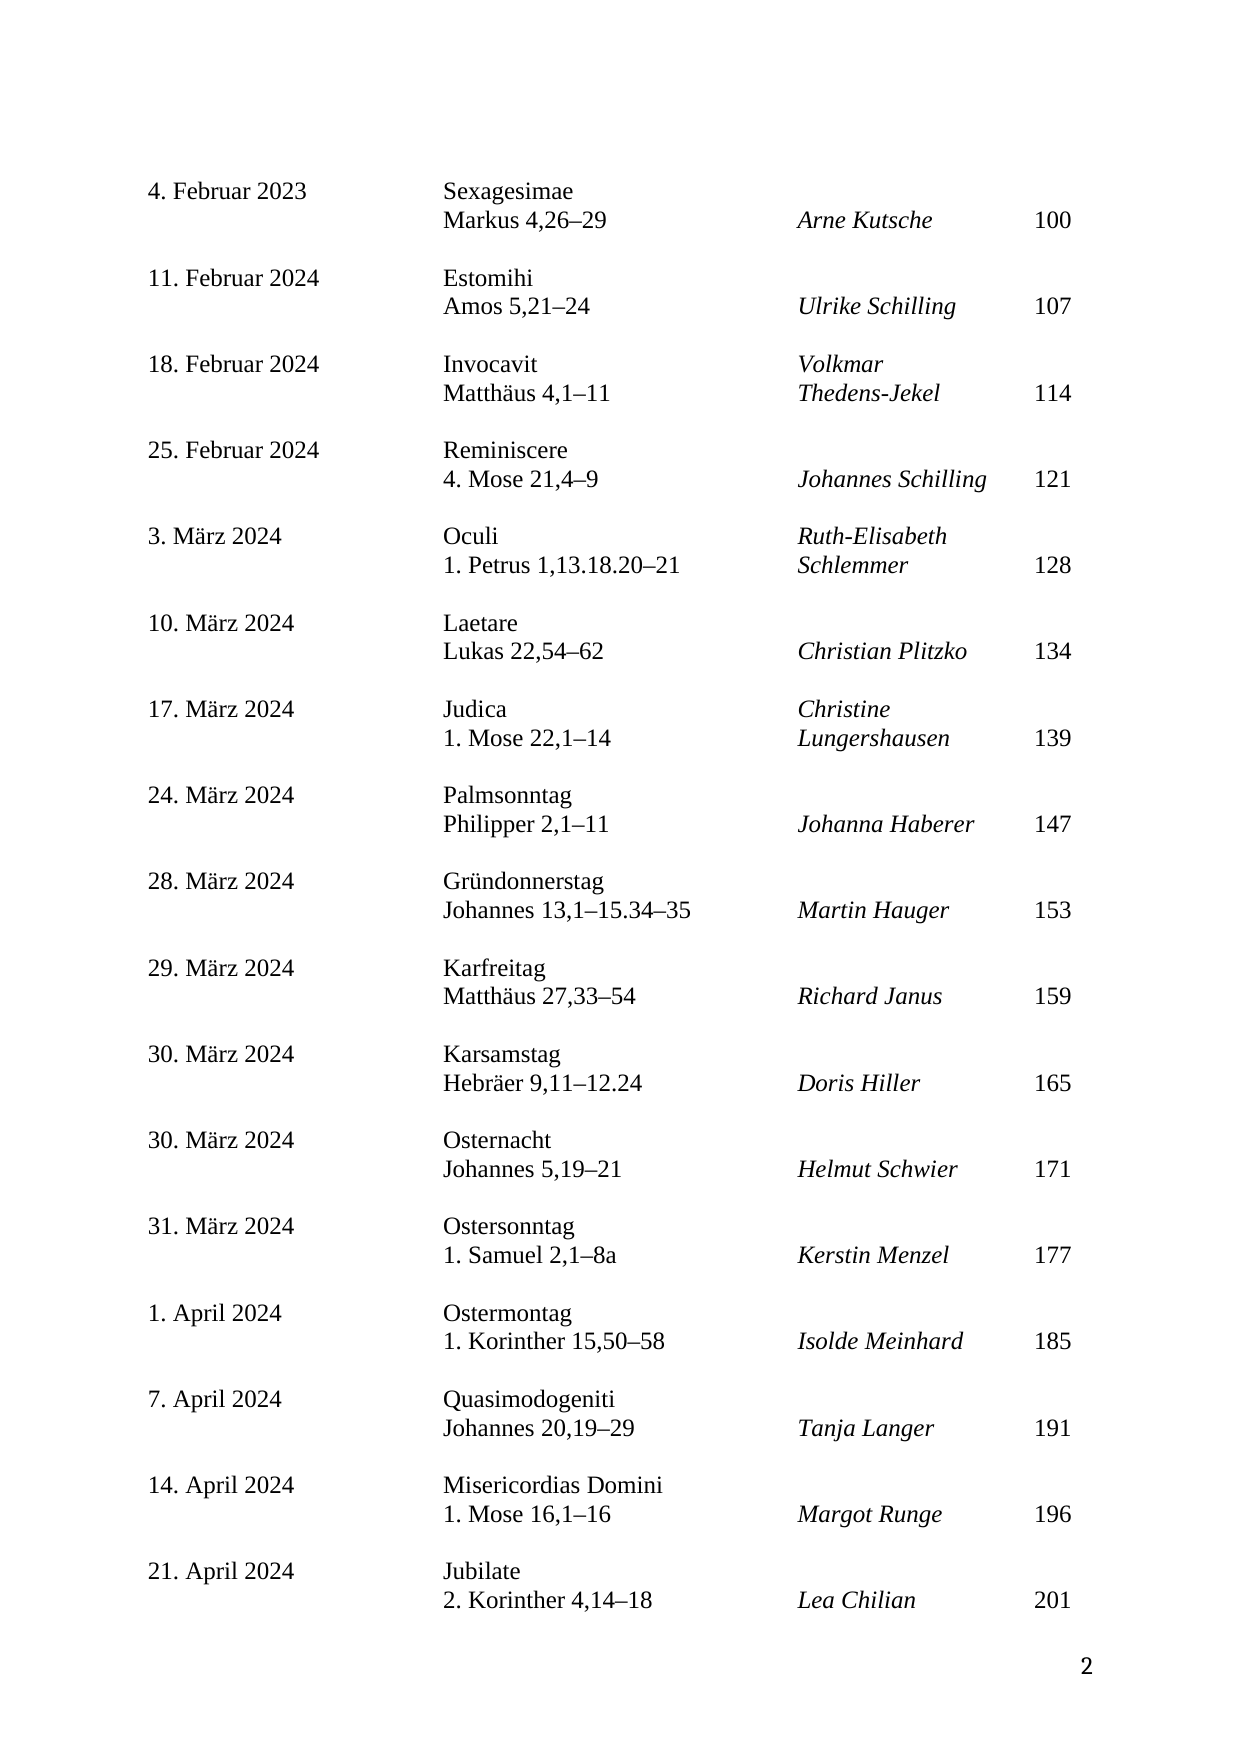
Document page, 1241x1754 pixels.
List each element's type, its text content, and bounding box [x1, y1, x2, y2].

text Johannes 13,1–15.34–35 Martin Hauger 153 [148, 895, 1093, 924]
text 14. April 2024 Misericordias Domini [148, 1470, 1093, 1499]
text Matthäus 27,33–54 Richard Janus 159 [148, 981, 1093, 1010]
text 28. März 2024 Gründonnerstag [148, 866, 1093, 895]
text Matthäus 4,1–11 Thedens-Jekel 114 [148, 378, 1093, 406]
text 24. März 2024 Palmsonntag [148, 780, 1093, 809]
text Hebräer 9,11–12.24 Doris Hiller 165 [148, 1068, 1093, 1096]
text 3. März 2024 Oculi Ruth-Elisabeth [148, 521, 1093, 550]
text 1. April 2024 Ostermontag [148, 1298, 1093, 1326]
text 31. März 2024 Ostersonntag [148, 1211, 1093, 1240]
text 2. Korinther 4,14–18 Lea Chilian 201 [148, 1585, 1093, 1614]
text 7. April 2024 Quasimodogeniti [148, 1384, 1093, 1413]
text Lukas 22,54–62 Christian Plitzko 134 [148, 636, 1093, 665]
text 25. Februar 2024 Reminiscere [148, 435, 1093, 464]
text Amos 5,21–24 Ulrike Schilling 107 [148, 291, 1093, 320]
text 1. Korinther 15,50–58 Isolde Meinhard 185 [148, 1326, 1093, 1355]
text 1. Petrus 1,13.18.20–21 Schlemmer 128 [148, 550, 1093, 579]
text 21. April 2024 Jubilate [148, 1556, 1093, 1585]
text 18. Februar 2024 Invocavit Volkmar [148, 349, 1093, 378]
text 30. März 2024 Osternacht [148, 1125, 1093, 1154]
text 4. Februar 2023 Sexagesimae [148, 176, 1093, 205]
text 1. Mose 16,1–16 Margot Runge 196 [148, 1499, 1093, 1528]
text 30. März 2024 Karsamstag [148, 1039, 1093, 1068]
text 17. März 2024 Judica Christine [148, 694, 1093, 723]
text 1. Samuel 2,1–8a Kerstin Menzel 177 [148, 1240, 1093, 1269]
text 4. Mose 21,4–9 Johannes Schilling 121 [148, 464, 1093, 493]
text Johannes 5,19–21 Helmut Schwier 171 [148, 1154, 1093, 1183]
text 29. März 2024 Karfreitag [148, 953, 1093, 981]
text Philipper 2,1–11 Johanna Haberer 147 [148, 809, 1093, 838]
text 1. Mose 22,1–14 Lungershausen 139 [148, 723, 1093, 751]
text 11. Februar 2024 Estomihi [148, 263, 1093, 291]
text Markus 4,26–29 Arne Kutsche 100 [148, 205, 1093, 234]
text Johannes 20,19–29 Tanja Langer 191 [148, 1413, 1093, 1441]
text 10. März 2024 Laetare [148, 608, 1093, 636]
